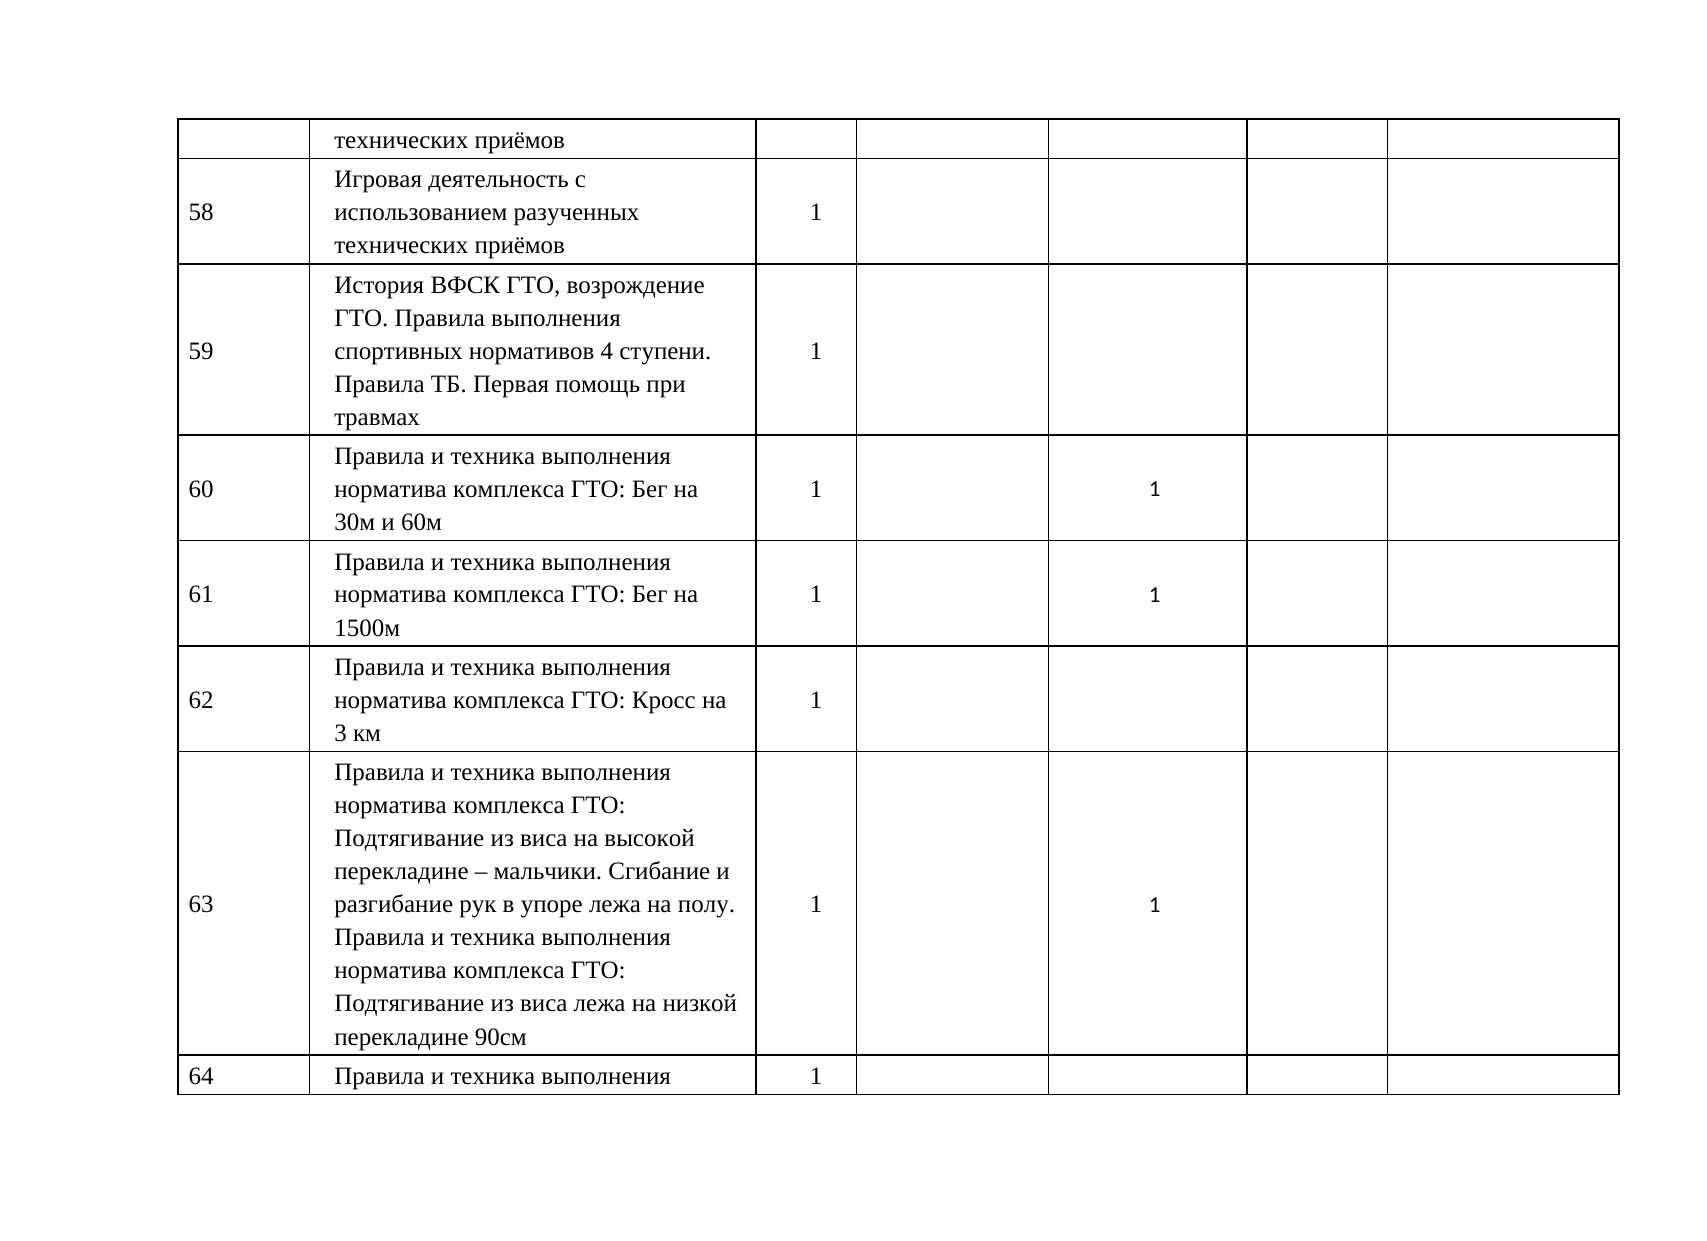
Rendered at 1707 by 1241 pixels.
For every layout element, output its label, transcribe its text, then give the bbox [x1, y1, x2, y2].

table_cell 62 [179, 647, 309, 751]
table_cell 1 [757, 647, 856, 751]
table_cell 1 [757, 265, 856, 434]
table_cell [1388, 541, 1618, 645]
table_cell [1248, 1056, 1387, 1093]
table_cell 59 [179, 265, 309, 434]
table_cell [1388, 436, 1618, 540]
table_cell [1388, 752, 1618, 1054]
table_cell [1049, 1056, 1246, 1093]
table_cell [857, 120, 1048, 157]
table_cell [857, 1056, 1048, 1093]
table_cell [310, 120, 755, 157]
table_cell 1 [757, 752, 856, 1054]
table_cell [1388, 1056, 1618, 1093]
table_cell 61 [179, 541, 309, 645]
table_cell [857, 541, 1048, 645]
table_cell 63 [179, 752, 309, 1054]
table_cell [1388, 265, 1618, 434]
table_cell [1388, 159, 1618, 263]
table_cell [1248, 265, 1387, 434]
table_cell [1248, 120, 1387, 157]
table_cell [1248, 647, 1387, 751]
table_cell 1 [757, 436, 856, 540]
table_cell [310, 159, 755, 263]
table_cell Правила и техника выполнения норматива комплекса ГТО: Бег на 1500м [310, 541, 755, 645]
table_cell 64 [179, 1056, 309, 1093]
table_cell [857, 647, 1048, 751]
table_cell [857, 265, 1048, 434]
table_cell Правила и техника выполнения норматива комплекса ГТО: Кросс на 3 км [310, 647, 755, 751]
table_cell [1248, 436, 1387, 540]
table_cell Правила и техника выполнения норматива комплекса ГТО: Бег на 30м и 60м [310, 436, 755, 540]
table_cell 60 [179, 436, 309, 540]
table_cell 1 [1049, 436, 1246, 540]
table_cell История ВФСК ГТО, возрождение ГТО. Правила выполнения спортивных нормативов 4 ступени. Правила ТБ. Первая помощь при травмах [310, 265, 755, 434]
table_cell [1049, 120, 1246, 157]
table_cell 1 [757, 120, 856, 157]
table_cell [1248, 159, 1387, 263]
table_cell [857, 752, 1048, 1054]
table_cell [1049, 265, 1246, 434]
table_cell 1 [757, 1056, 856, 1093]
table_cell Правила и техника выполнения норматива комплекса ГТО: Подтягивание из виса на высокой перекладине – мальчики. Сгибание и разгибание рук в упоре лежа на полу. Правила и техника выполнения норматива комплекса ГТО: Подтягивание из виса лежа на низкой перекладине 90см [310, 752, 755, 1054]
table_cell [1049, 647, 1246, 751]
table_cell 58 [179, 159, 309, 263]
table_cell [1248, 752, 1387, 1054]
table_cell [857, 436, 1048, 540]
table_cell 57 [179, 120, 309, 157]
table_cell [857, 159, 1048, 263]
table_cell 1 [1049, 752, 1246, 1054]
table_cell 1 [1049, 541, 1246, 645]
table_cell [310, 1056, 755, 1093]
table_cell [1248, 541, 1387, 645]
table_cell [1388, 120, 1618, 157]
table_cell [1388, 647, 1618, 751]
table_cell [1049, 159, 1246, 263]
table_cell 1 [757, 159, 856, 263]
table_cell 1 [757, 541, 856, 645]
